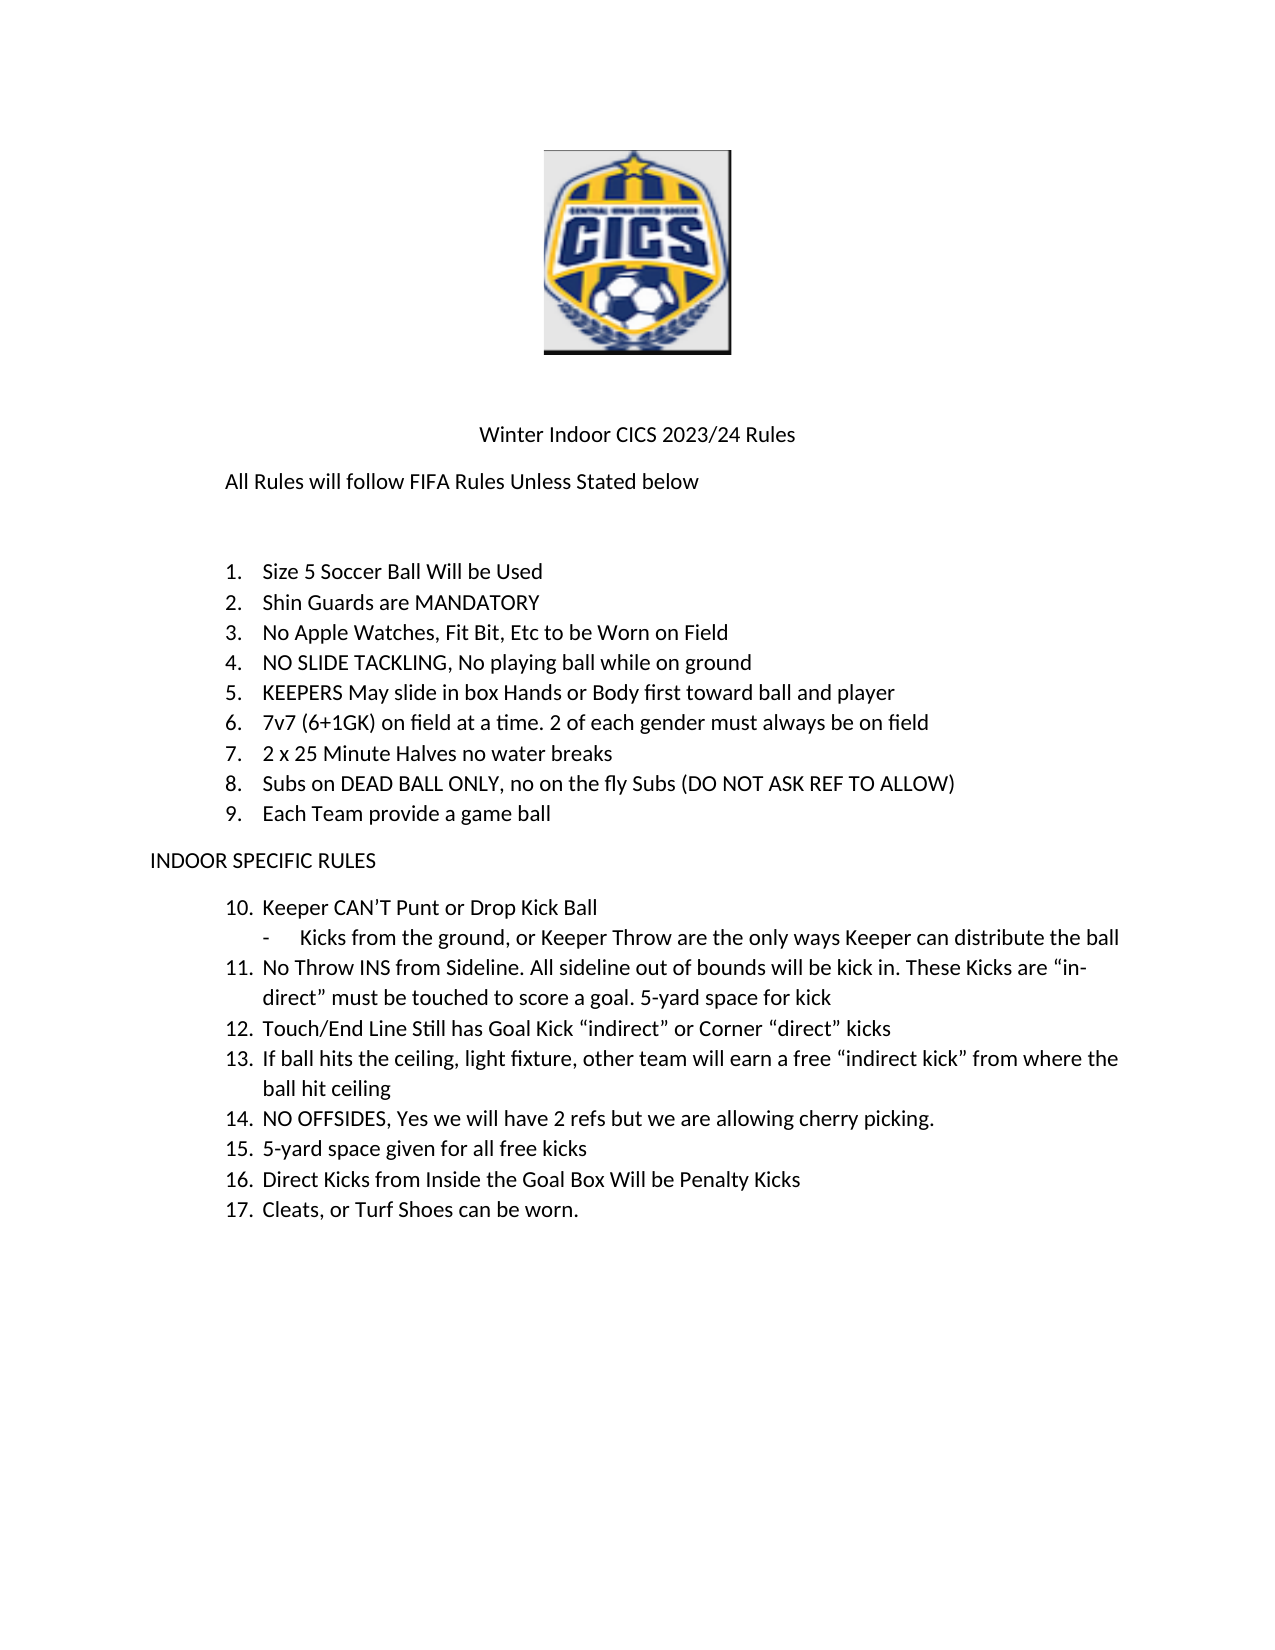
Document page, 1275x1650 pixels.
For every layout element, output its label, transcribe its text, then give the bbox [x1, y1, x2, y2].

list Shin Guards are MANDATORY [225, 588, 1125, 616]
list All Rules will follow FIFA Rules Unless Stated below [225, 467, 1125, 495]
list Subs on DEAD BALL ONLY, no on the fly Subs (DO NOT ASK REF TO ALLOW) [225, 769, 1125, 797]
list If ball hits the ceiling, light fixture, other team will earn a free “indirect kick” from where the ball hit ceiling [225, 1044, 1125, 1102]
list Direct Kicks from Inside the Goal Box Will be Penalty Kicks [225, 1165, 1125, 1193]
list Cleats, or Turf Shoes can be worn. [225, 1195, 1125, 1223]
list Each Team provide a game ball [225, 799, 1125, 827]
list 7v7 (6+1GK) on field at a time. 2 of each gender must always be on field [225, 708, 1125, 736]
list No Apple Watches, Fit Bit, Etc to be Worn on Field [225, 618, 1125, 646]
list NO OFFSIDES, Yes we will have 2 refs but we are allowing cherry picking. [225, 1104, 1125, 1132]
list Keeper CAN’T Punt or Drop Kick Ball [225, 893, 1125, 921]
picture [543, 150, 732, 355]
list Kicks from the ground, or Keeper Throw are the only ways Keeper can distribute the ball [262, 923, 1125, 951]
list 2 x 25 Minute Halves no water breaks [225, 739, 1125, 767]
text INDOOR SPECIFIC RULES [150, 846, 1125, 874]
list 5-yard space given for all free kicks [225, 1134, 1125, 1162]
list KEEPERS May slide in box Hands or Body first toward ball and player [225, 678, 1125, 706]
text Winter Indoor CICS 2023/24 Rules [150, 420, 1125, 448]
list No Throw INS from Sideline. All sideline out of bounds will be kick in. These Kicks are “in-direct” must be touched to score a goal. 5-yard space for kick [225, 953, 1125, 1011]
list NO SLIDE TACKLING, No playing ball while on ground [225, 648, 1125, 676]
list Size 5 Soccer Ball Will be Used [225, 557, 1125, 585]
list Touch/End Line Still has Goal Kick “indirect” or Corner “direct” kicks [225, 1014, 1125, 1042]
